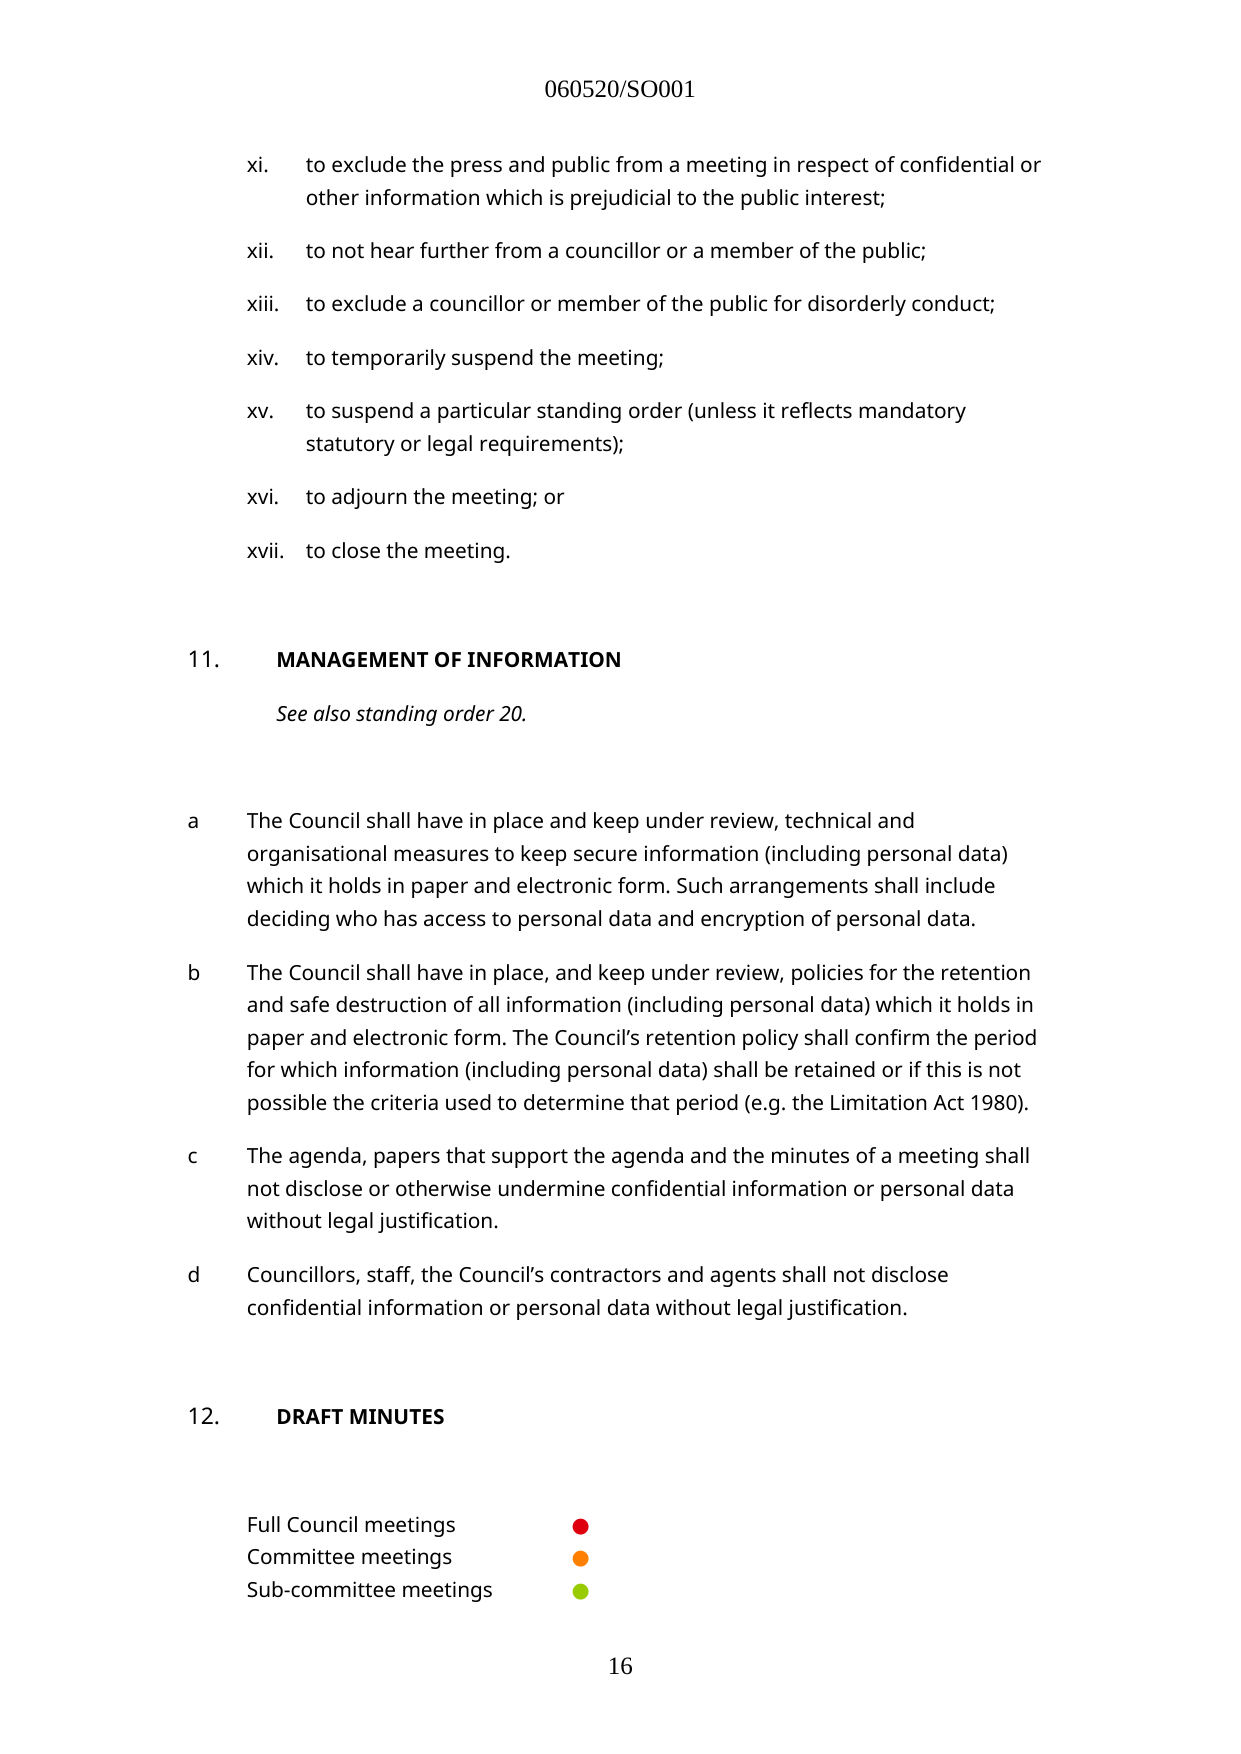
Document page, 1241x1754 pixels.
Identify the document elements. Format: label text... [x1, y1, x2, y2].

list to close the meeting. [247, 536, 1053, 564]
list The agenda, papers that support the agenda and the minutes of a meeting shall not disclose or otherwise undermine confidential information or personal data without legal justification. [187, 1141, 1053, 1235]
list to suspend a particular standing order (unless it reflects mandatory statutory or legal requirements); [247, 396, 1053, 457]
list to exclude the press and public from a meeting in respect of confidential or other information which is prejudicial to the public interest; [247, 150, 1053, 211]
text Committee meetings ● [247, 1542, 1053, 1571]
subtitle MANAGEMENT OF INFORMATION [187, 643, 1053, 674]
list to exclude a councillor or member of the public for disorderly conduct; [247, 289, 1053, 318]
text Full Council meetings ● [247, 1510, 1053, 1538]
list to adjourn the meeting; or [247, 482, 1053, 511]
list The Council shall have in place, and keep under review, policies for the retention and safe destruction of all information (including personal data) which it holds in paper and electronic form. The Council’s retention policy shall confirm the period for which information (including personal data) shall be retained or if this is not possible the criteria used to determine that period (e.g. the Limitation Act 1980). [187, 958, 1053, 1116]
list to not hear further from a councillor or a member of the public; [247, 236, 1053, 264]
text Sub-committee meetings ● [247, 1575, 1053, 1603]
list Councillors, staff, the Council’s contractors and agents shall not disclose confidential information or personal data without legal justification. [187, 1260, 1053, 1321]
subtitle DRAFT MINUTES [187, 1399, 1053, 1431]
list to temporarily suspend the meeting; [247, 343, 1053, 371]
text See also standing order 20. [201, 699, 1053, 728]
list The Council shall have in place and keep under review, technical and organisational measures to keep secure information (including personal data) which it holds in paper and electronic form. Such arrangements shall include deciding who has access to personal data and encryption of personal data. [187, 806, 1053, 933]
